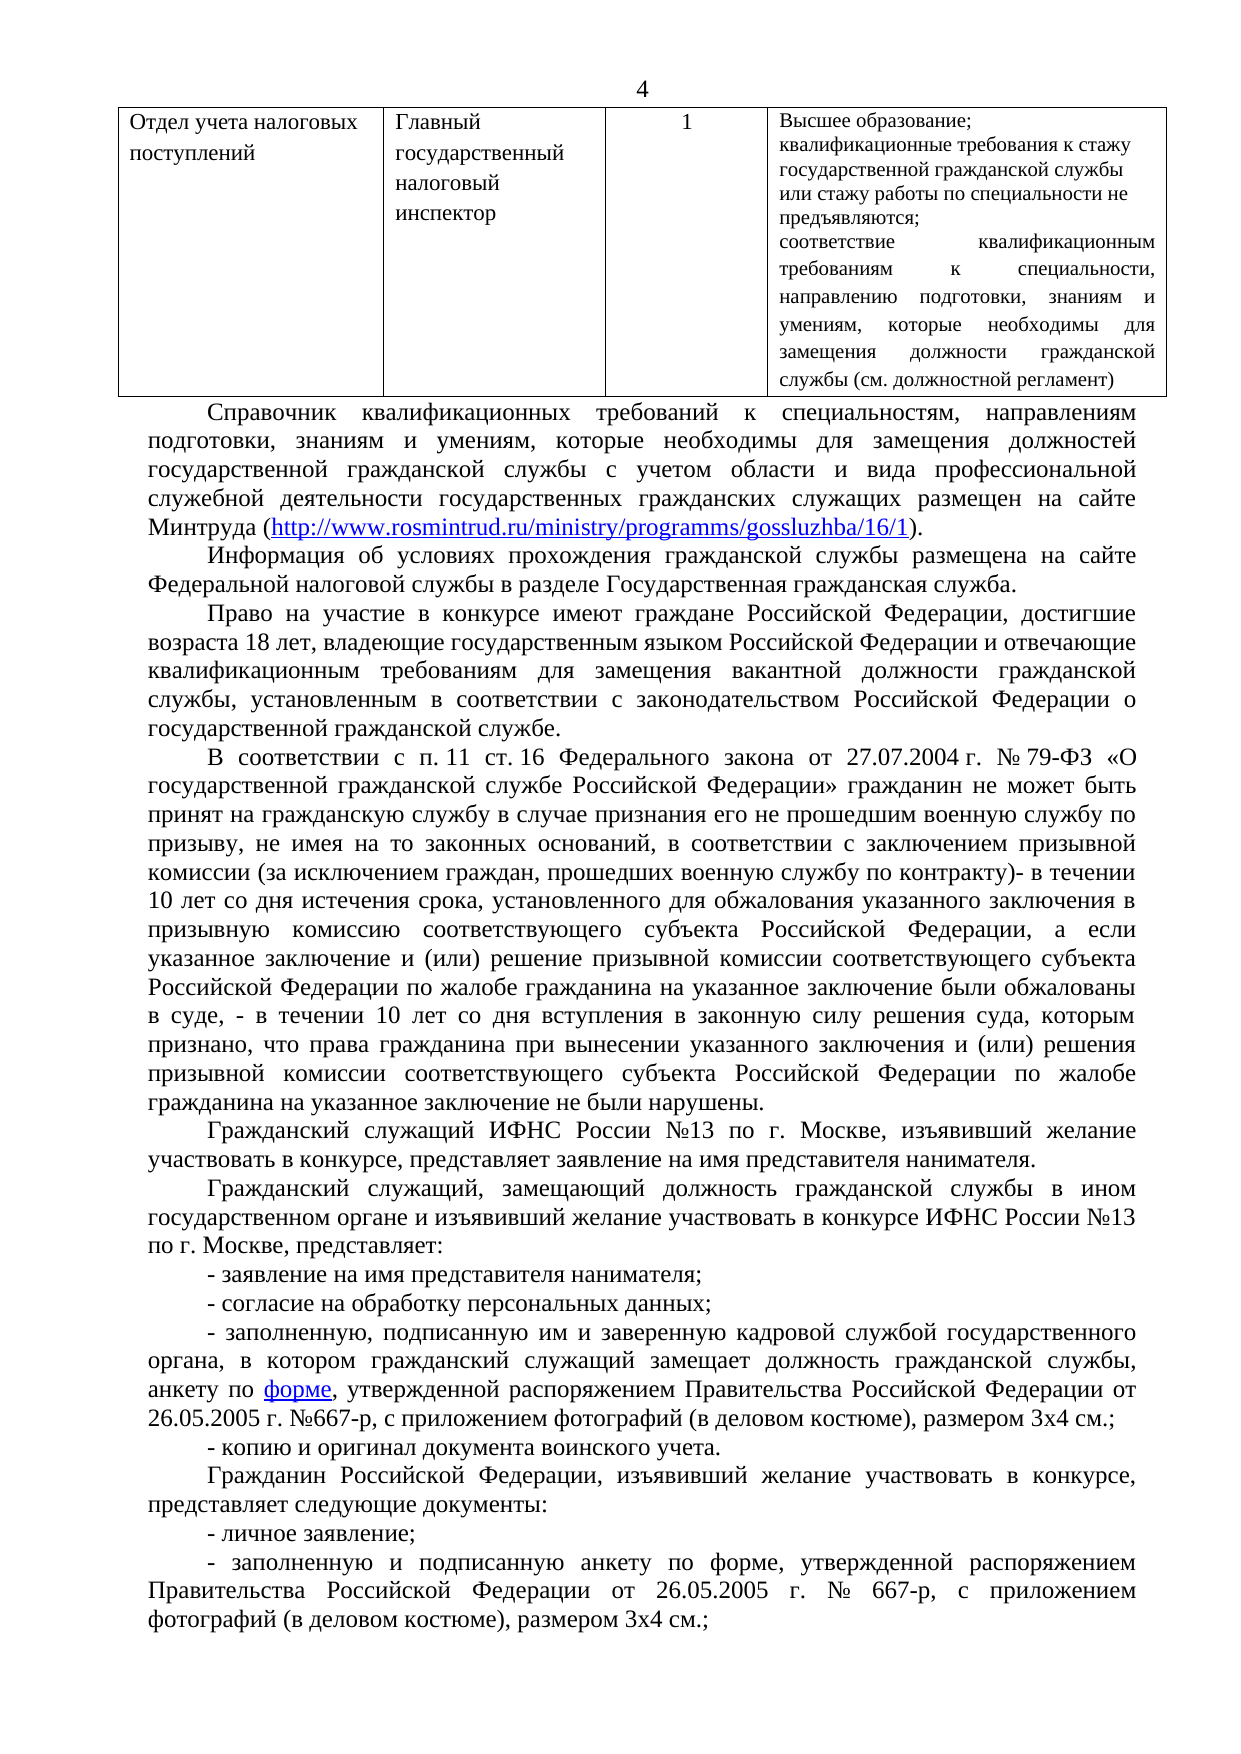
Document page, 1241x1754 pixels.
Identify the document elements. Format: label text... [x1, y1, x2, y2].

text - личное заявление; [148, 1518, 1137, 1547]
text Гражданский служащий ИФНС России №13 по г. Москве, изъявивший желание участвовать в конкурсе, представляет заявление на имя представителя нанимателя. [148, 1116, 1137, 1173]
text - заполненную, подписанную им и заверенную кадровой службой государственного органа, в котором гражданский служащий замещает должность гражданской службы, анкету по форме, утвержденной распоряжением Правительства Российской Федерации от 26.05.2005 г. №667-р, с приложением фотографий (в деловом костюме), размером 3x4 см.; [148, 1317, 1137, 1432]
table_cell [768, 108, 1166, 396]
text Справочник квалификационных требований к специальностям, направлениям подготовки, знаниям и умениям, которые необходимы для замещения должностей государственной гражданской службы с учетом области и вида профессиональной служебной деятельности государственных гражданских служащих размещен на сайте Минтруда (http://www.rosmintrud.ru/ministry/programms/gossluzhba/16/1). [148, 397, 1137, 541]
text - заполненную и подписанную анкету по форме, утвержденной распоряжением Правительства Российской Федерации от 26.05.2005 г. № 667-р, с приложением фотографий (в деловом костюме), размером 3x4 см.; [148, 1547, 1137, 1633]
text - заявление на имя представителя нанимателя; [148, 1259, 1137, 1288]
text - согласие на обработку персональных данных; [148, 1288, 1137, 1317]
text - копию и оригинал документа воинского учета. [148, 1432, 1137, 1461]
text Гражданин Российской Федерации, изъявивший желание участвовать в конкурсе, представляет следующие документы: [148, 1461, 1137, 1518]
text В соответствии с п. 11 ст. 16 Федерального закона от 27.07.2004 г. № 79-ФЗ «О государственной гражданской службе Российской Федерации» гражданин не может быть принят на гражданскую службу в случае признания его не прошедшим военную службу по призыву, не имея на то законных оснований, в соответствии с заключением призывной комиссии (за исключением граждан, прошедших военную службу по контракту)- в течении 10 лет со дня истечения срока, установленного для обжалования указанного заключения в призывную комиссию соответствующего субъекта Российской Федерации, а если указанное заключение и (или) решение призывной комиссии соответствующего субъекта Российской Федерации по жалобе гражданина на указанное заключение были обжалованы в суде, - в течении 10 лет со дня вступления в законную силу решения суда, которым признано, что права гражданина при вынесении указанного заключения и (или) решения призывной комиссии соответствующего субъекта Российской Федерации по жалобе гражданина на указанное заключение не были нарушены. [148, 742, 1137, 1116]
text Гражданский служащий, замещающий должность гражданской службы в ином государственном органе и изъявивший желание участвовать в конкурсе ИФНС России №13 по г. Москве, представляет: [148, 1173, 1137, 1259]
table_cell Главный государственный налоговый инспектор [384, 108, 605, 396]
table_cell Отдел учета налоговых поступлений [119, 108, 383, 396]
text Право на участие в конкурсе имеют граждане Российской Федерации, достигшие возраста 18 лет, владеющие государственным языком Российской Федерации и отвечающие квалификационным требованиям для замещения вакантной должности гражданской службы, установленным в соответствии с законодательством Российской Федерации о государственной гражданской службе. [148, 598, 1137, 742]
text Информация об условиях прохождения гражданской службы размещена на сайте Федеральной налоговой службы в разделе Государственная гражданская служба. [148, 541, 1137, 598]
table_cell 1 [606, 108, 767, 396]
